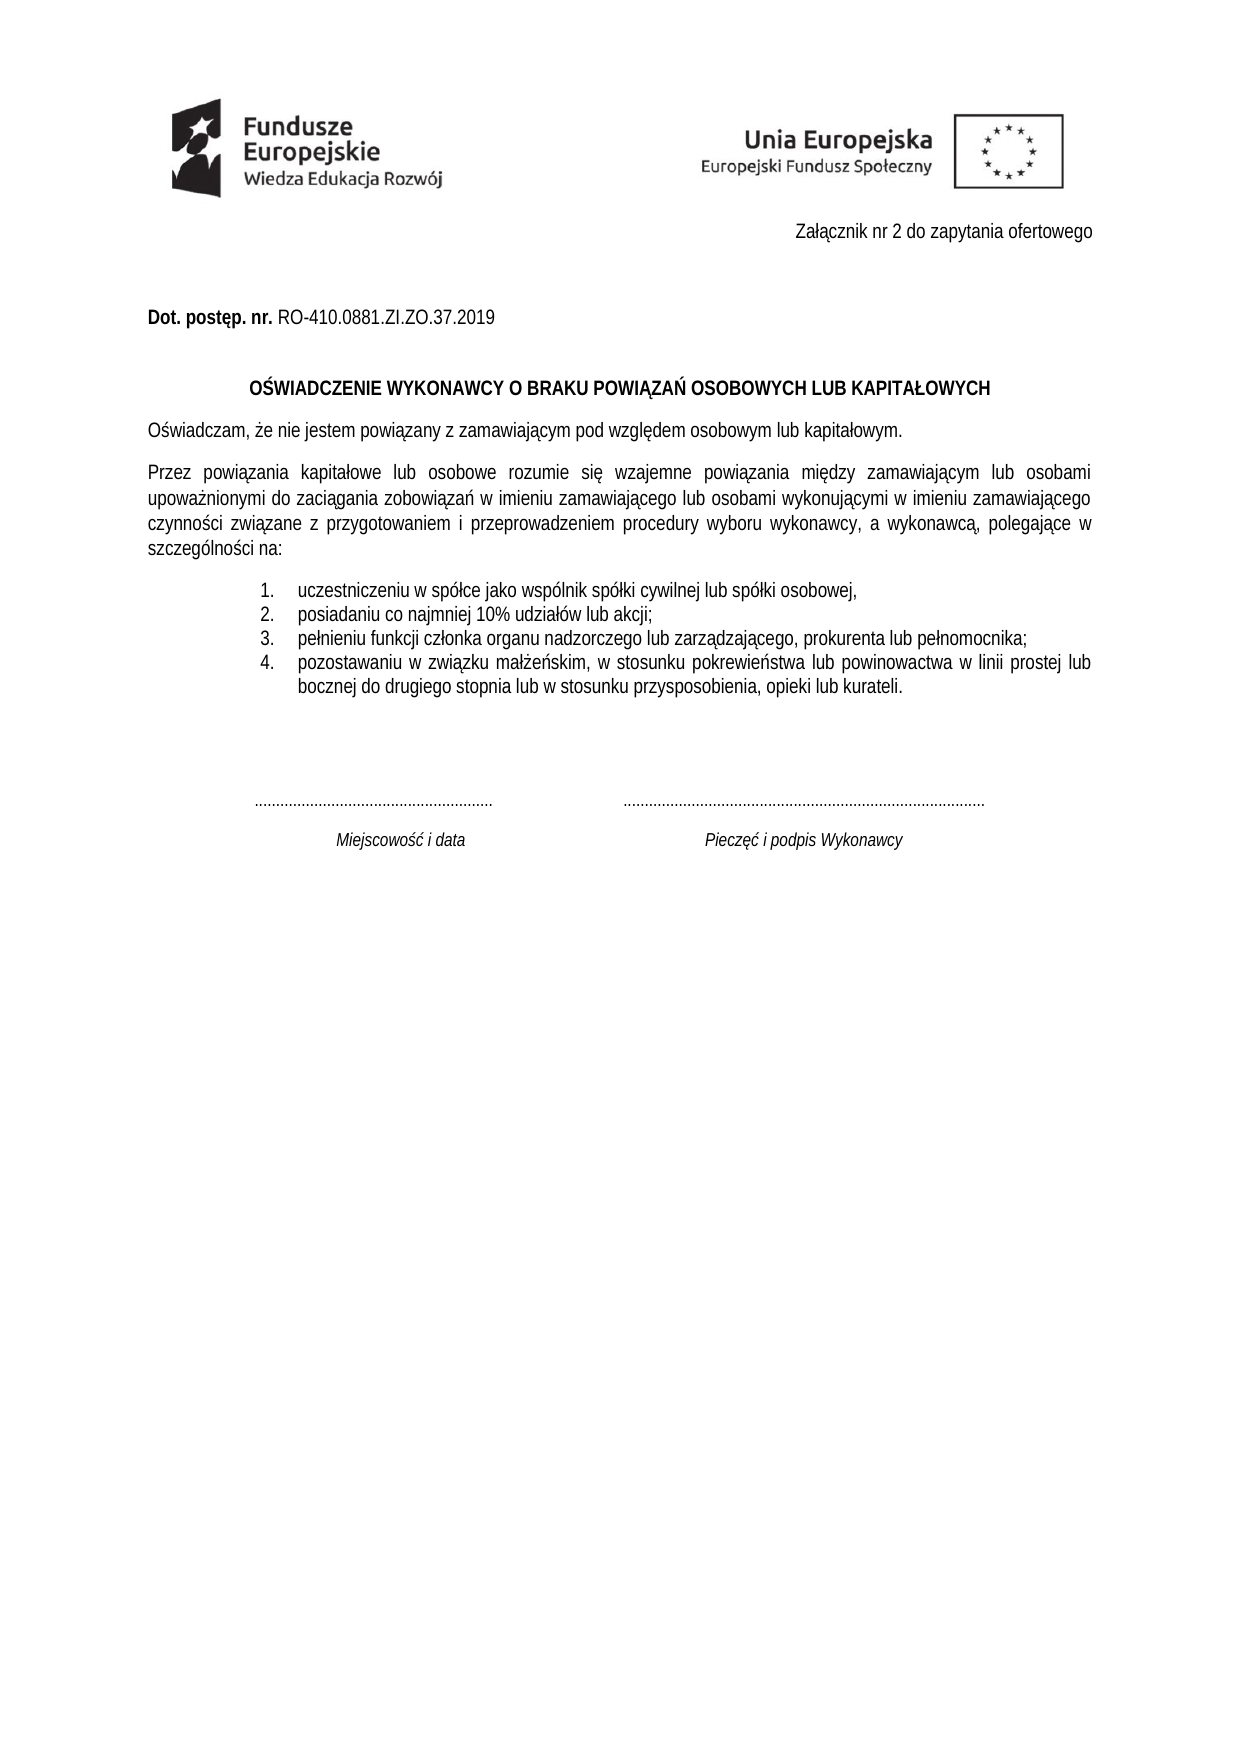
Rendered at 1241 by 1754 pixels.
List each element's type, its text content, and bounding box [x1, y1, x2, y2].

text Załącznik nr 2 do zapytania ofertowego [148, 220, 1093, 243]
list uczestniczeniu w spółce jako wspólnik spółki cywilnej lub spółki osobowej, [260, 578, 1093, 602]
picture [147, 73, 1093, 220]
list pozostawaniu w związku małżeńskim, w stosunku pokrewieństwa lub powinowactwa w linii prostej lub bocznej do drugiego stopnia lub w stosunku przysposobienia, opieki lub kurateli. [260, 650, 1093, 698]
text Oświadczam, że nie jestem powiązany z zamawiającym pod względem osobowym lub kapitałowym. [148, 418, 1093, 442]
list posiadaniu co najmniej 10% udziałów lub akcji; [260, 602, 1093, 626]
text ........................................................ ..................................................................................... [148, 789, 1093, 811]
text Dot. postęp. nr. RO-410.0881.ZI.ZO.37.2019 [148, 305, 1093, 329]
text OŚWIADCZENIE WYKONAWCY O BRAKU POWIĄZAŃ OSOBOWYCH LUB KAPITAŁOWYCH [148, 376, 1093, 400]
text Miejscowość i data Pieczęć i podpis Wykonawcy [148, 828, 1093, 850]
text Przez powiązania kapitałowe lub osobowe rozumie się wzajemne powiązania między zamawiającym lub osobami upoważnionymi do zaciągania zobowiązań w imieniu zamawiającego lub osobami wykonującymi w imieniu zamawiającego czynności związane z przygotowaniem i przeprowadzeniem procedury wyboru wykonawcy, a wykonawcą, polegające w szczególności na: [148, 460, 1093, 560]
list pełnieniu funkcji członka organu nadzorczego lub zarządzającego, prokurenta lub pełnomocnika; [260, 626, 1093, 650]
